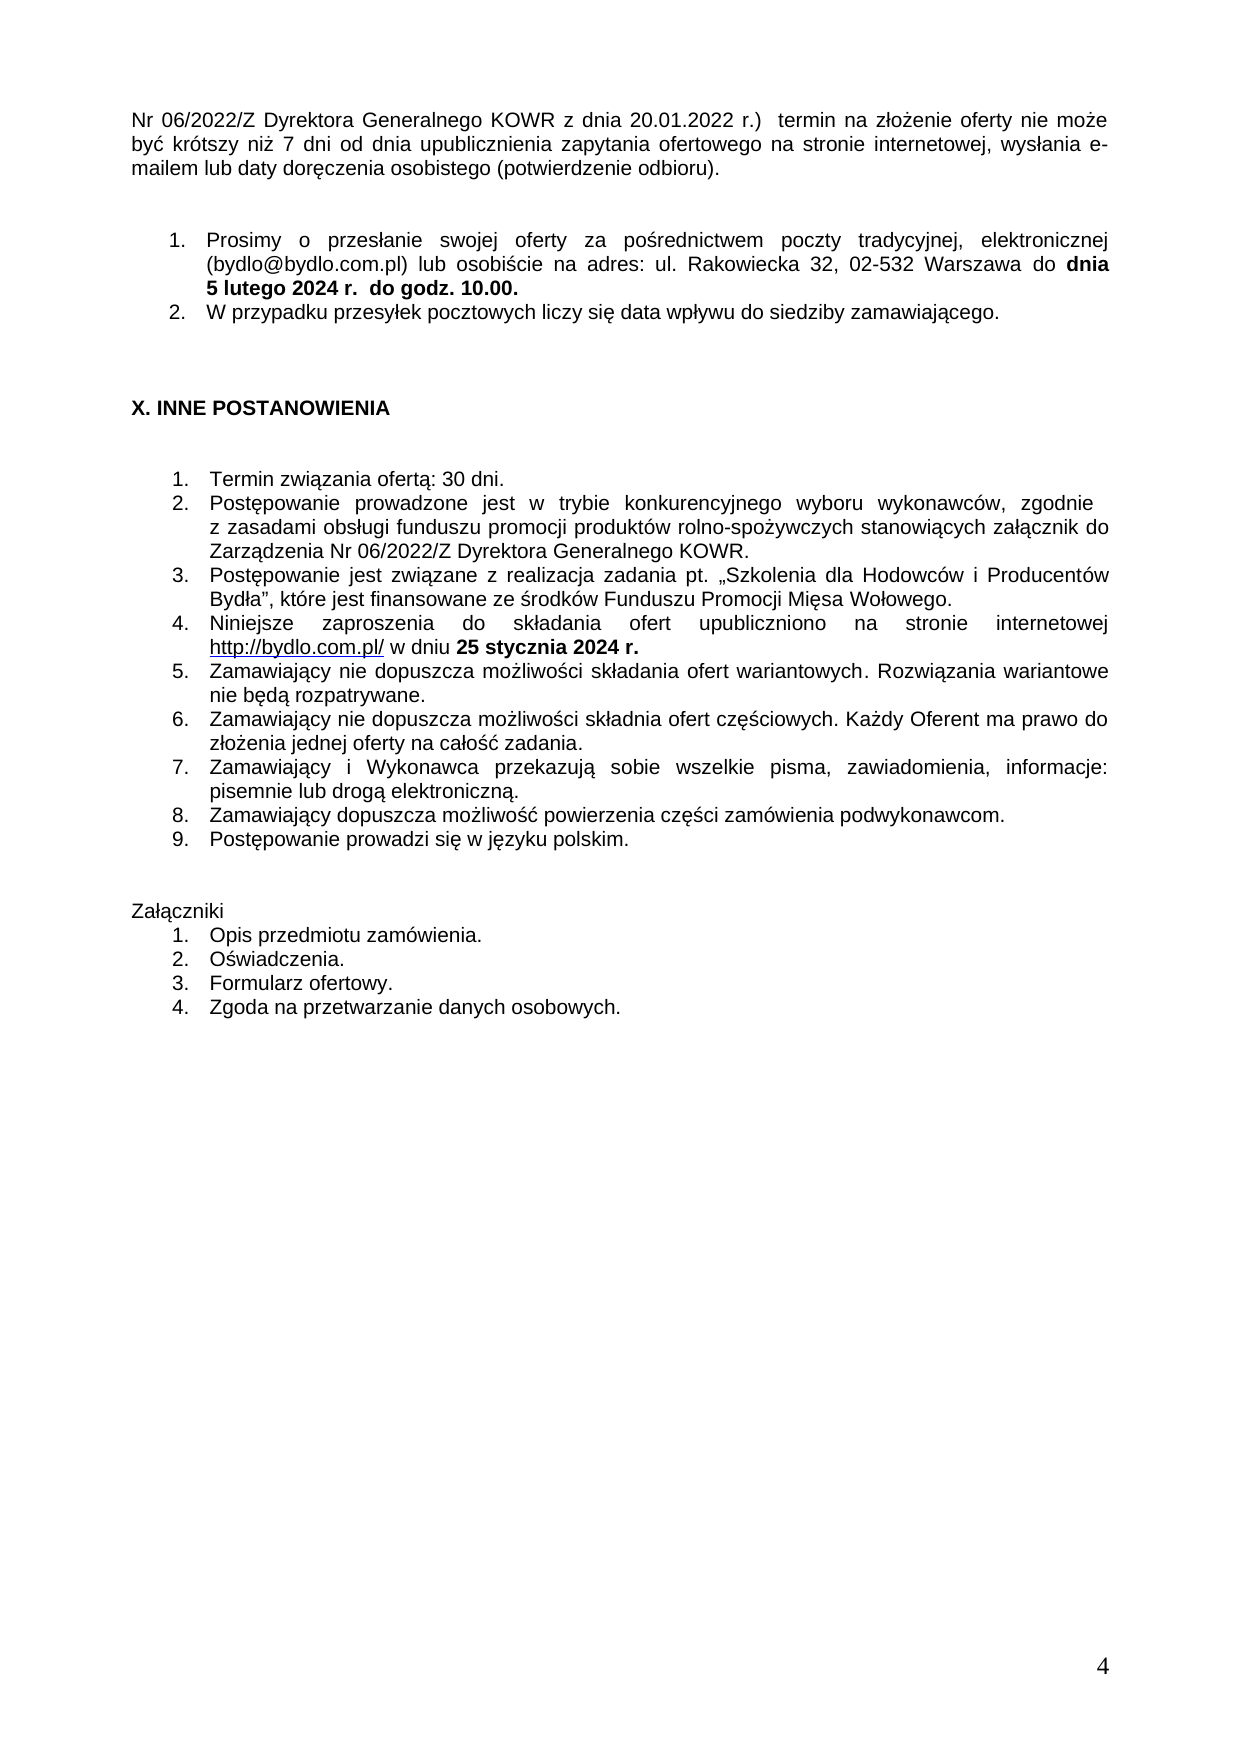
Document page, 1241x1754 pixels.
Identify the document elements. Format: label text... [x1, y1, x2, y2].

list Opis przedmiotu zamówienia. [172, 923, 1109, 947]
list Postępowanie jest związane z realizacja zadania pt. „Szkolenia dla Hodowców i Producentów Bydła”, które jest finansowane ze środków Funduszu Promocji Mięsa Wołowego. [172, 563, 1109, 611]
list Oświadczenia. [172, 947, 1109, 971]
list Zamawiający dopuszcza możliwość powierzenia części zamówienia podwykonawcom. [172, 803, 1109, 827]
list Zamawiający nie dopuszcza możliwości składania ofert wariantowych. Rozwiązania wariantowe nie będą rozpatrywane. [172, 659, 1109, 707]
list Prosimy o przesłanie swojej oferty za pośrednictwem poczty tradycyjnej, elektronicznej (bydlo@bydlo.com.pl) lub osobiście na adres: ul. Rakowiecka 32, 02-532 Warszawa do dnia 5 lutego 2024 r. do godz. 10.00. [169, 228, 1109, 299]
text Załączniki [131, 899, 1109, 923]
text Nr 06/2022/Z Dyrektora Generalnego KOWR z dnia 20.01.2022 r.) termin na złożenie oferty nie może być krótszy niż 7 dni od dnia upublicznienia zapytania ofertowego na stronie internetowej, wysłania e-mailem lub daty doręczenia osobistego (potwierdzenie odbioru). [131, 108, 1109, 180]
list Formularz ofertowy. [172, 971, 1109, 995]
list Zamawiający i Wykonawca przekazują sobie wszelkie pisma, zawiadomienia, informacje: pisemnie lub drogą elektroniczną. [172, 755, 1109, 803]
list Zamawiający nie dopuszcza możliwości składnia ofert częściowych. Każdy Oferent ma prawo do złożenia jednej oferty na całość zadania. [172, 707, 1109, 755]
list Zgoda na przetwarzanie danych osobowych. [172, 995, 1109, 1019]
list Termin związania ofertą: 30 dni. [172, 467, 1109, 491]
text X. INNE POSTANOWIENIA [131, 395, 1109, 419]
list Niniejsze zaproszenia do składania ofert upubliczniono na stronie internetowej http://bydlo.com.pl/ w dniu 25 stycznia 2024 r. [172, 611, 1109, 659]
list W przypadku przesyłek pocztowych liczy się data wpływu do siedziby zamawiającego. [169, 299, 1109, 323]
list Postępowanie prowadzi się w języku polskim. [172, 827, 1109, 851]
list Postępowanie prowadzone jest w trybie konkurencyjnego wyboru wykonawców, zgodnie z zasadami obsługi funduszu promocji produktów rolno-spożywczych stanowiących załącznik do Zarządzenia Nr 06/2022/Z Dyrektora Generalnego KOWR. [172, 491, 1109, 563]
